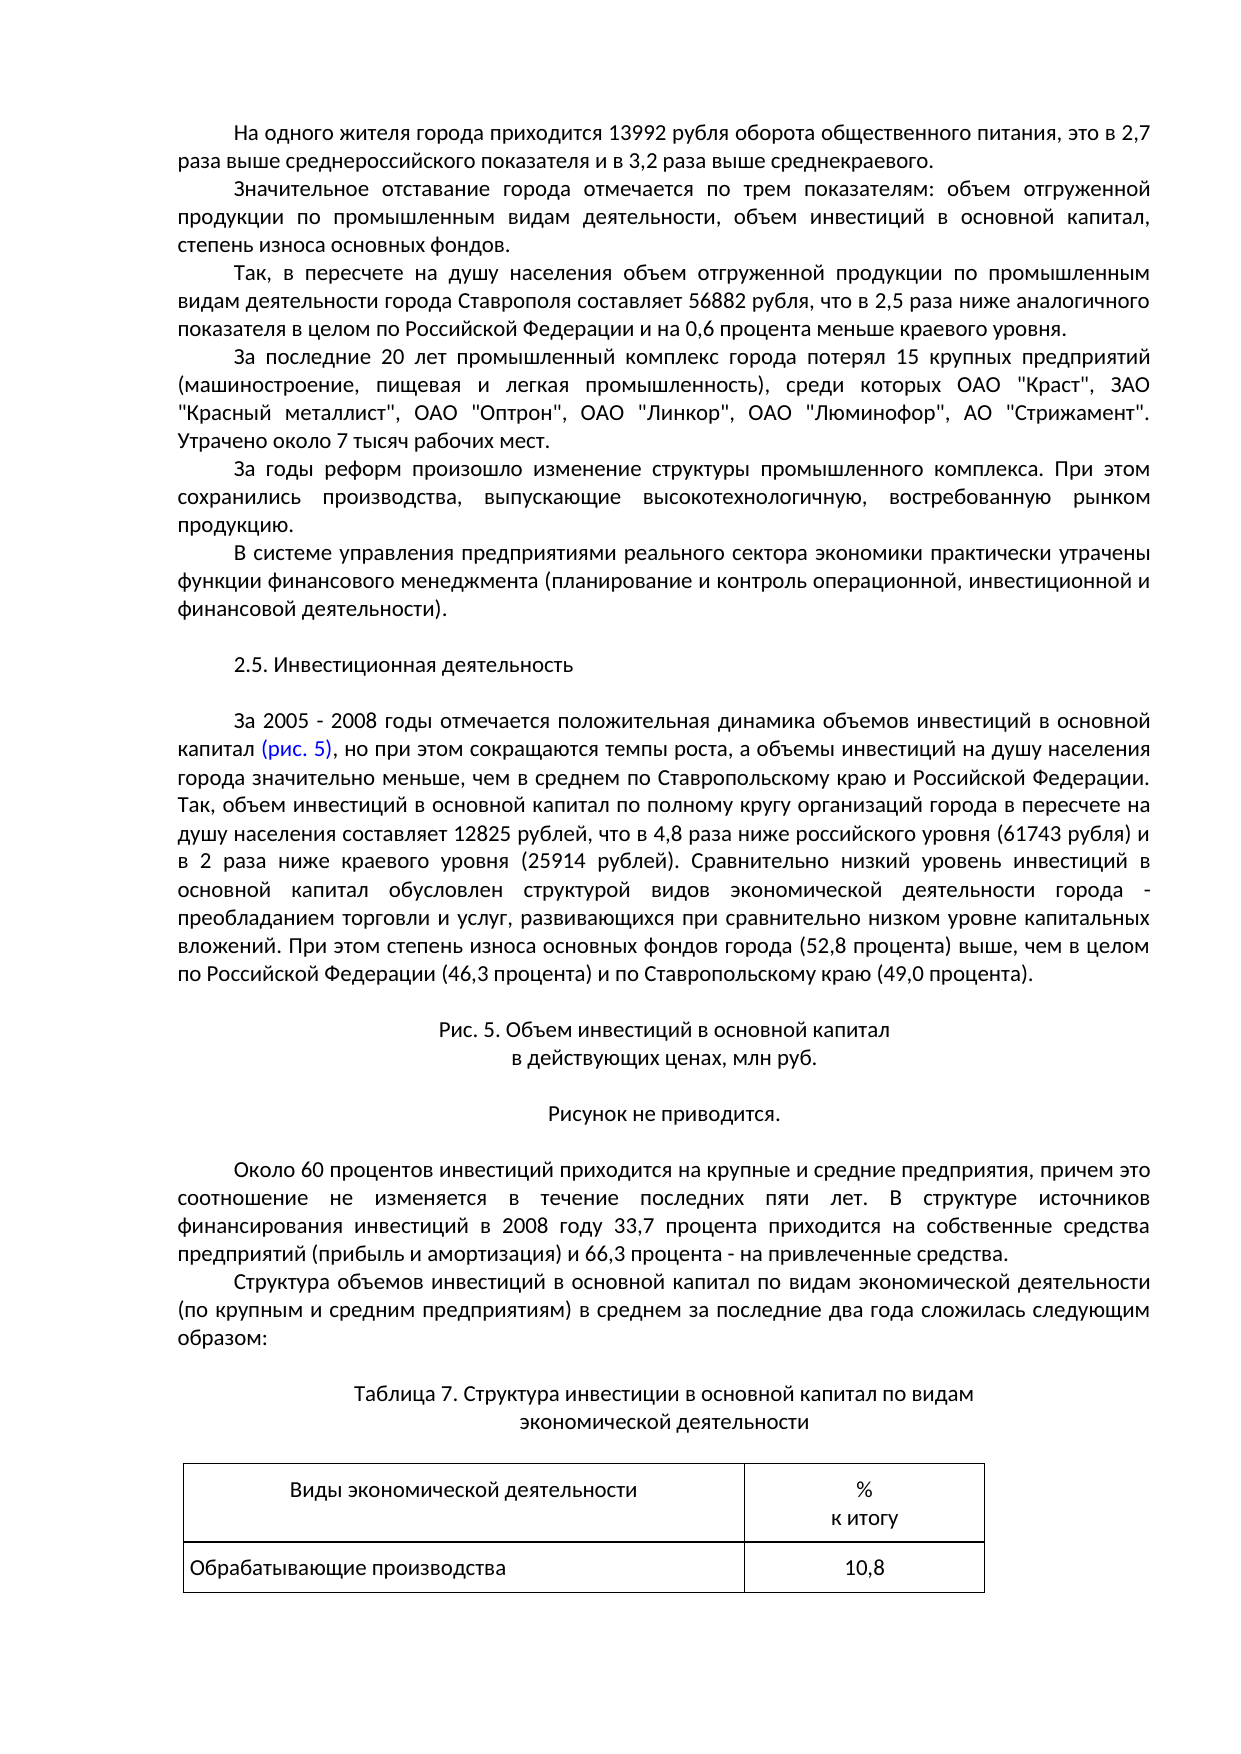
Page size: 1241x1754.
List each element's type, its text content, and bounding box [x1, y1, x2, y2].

text Около 60 процентов инвестиций приходится на крупные и средние предприятия, причем это соотношение не изменяется в течение последних пяти лет. В структуре источников финансирования инвестиций в 2008 году 33,7 процента приходится на собственные средства предприятий (прибыль и амортизация) и 66,3 процента - на привлеченные средства. [177, 1155, 1152, 1267]
text В системе управления предприятиями реального сектора экономики практически утрачены функции финансового менеджмента (планирование и контроль операционной, инвестиционной и финансовой деятельности). [177, 538, 1152, 622]
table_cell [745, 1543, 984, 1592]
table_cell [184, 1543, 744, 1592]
text Так, в пересчете на душу населения объем отгруженной продукции по промышленным видам деятельности города Ставрополя составляет 56882 рубля, что в 2,5 раза ниже аналогичного показателя в целом по Российской Федерации и на 0,6 процента меньше краевого уровня. [177, 258, 1152, 342]
text Структура объемов инвестиций в основной капитал по видам экономической деятельности (по крупным и средним предприятиям) в среднем за последние два года сложилась следующим образом: [177, 1267, 1152, 1351]
text На одного жителя города приходится 13992 рубля оборота общественного питания, это в 2,7 раза выше среднероссийского показателя и в 3,2 раза выше среднекраевого. [177, 118, 1152, 174]
text в действующих ценах, млн руб. [177, 1043, 1152, 1071]
text Рис. 5. Объем инвестиций в основной капитал [177, 1015, 1152, 1043]
text экономической деятельности [177, 1407, 1152, 1435]
text Значительное отставание города отмечается по трем показателям: объем отгруженной продукции по промышленным видам деятельности, объем инвестиций в основной капитал, степень износа основных фондов. [177, 174, 1152, 258]
text 2.5. Инвестиционная деятельность [177, 651, 1152, 678]
text За 2005 - 2008 годы отмечается положительная динамика объемов инвестиций в основной капитал (рис. 5), но при этом сокращаются темпы роста, а объемы инвестиций на душу населения города значительно меньше, чем в среднем по Ставропольскому краю и Российской Федерации. Так, объем инвестиций в основной капитал по полному кругу организаций города в пересчете на душу населения составляет 12825 рублей, что в 4,8 раза ниже российского уровня (61743 рубля) и в 2 раза ниже краевого уровня (25914 рублей). Сравнительно низкий уровень инвестиций в основной капитал обусловлен структурой видов экономической деятельности города - преобладанием торговли и услуг, развивающихся при сравнительно низком уровне капитальных вложений. При этом степень износа основных фондов города (52,8 процента) выше, чем в целом по Российской Федерации (46,3 процента) и по Ставропольскому краю (49,0 процента). [177, 707, 1152, 987]
text Таблица 7. Структура инвестиции в основной капитал по видам [177, 1379, 1152, 1407]
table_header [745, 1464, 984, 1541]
text Рисунок не приводится. [177, 1099, 1152, 1127]
text За годы реформ произошло изменение структуры промышленного комплекса. При этом сохранились производства, выпускающие высокотехнологичную, востребованную рынком продукцию. [177, 454, 1152, 538]
text За последние 20 лет промышленный комплекс города потерял 15 крупных предприятий (машиностроение, пищевая и легкая промышленность), среди которых ОАО "Краст", ЗАО "Красный металлист", ОАО "Оптрон", ОАО "Линкор", ОАО "Люминофор", АО "Стрижамент". Утрачено около 7 тысяч рабочих мест. [177, 342, 1152, 454]
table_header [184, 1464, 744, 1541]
